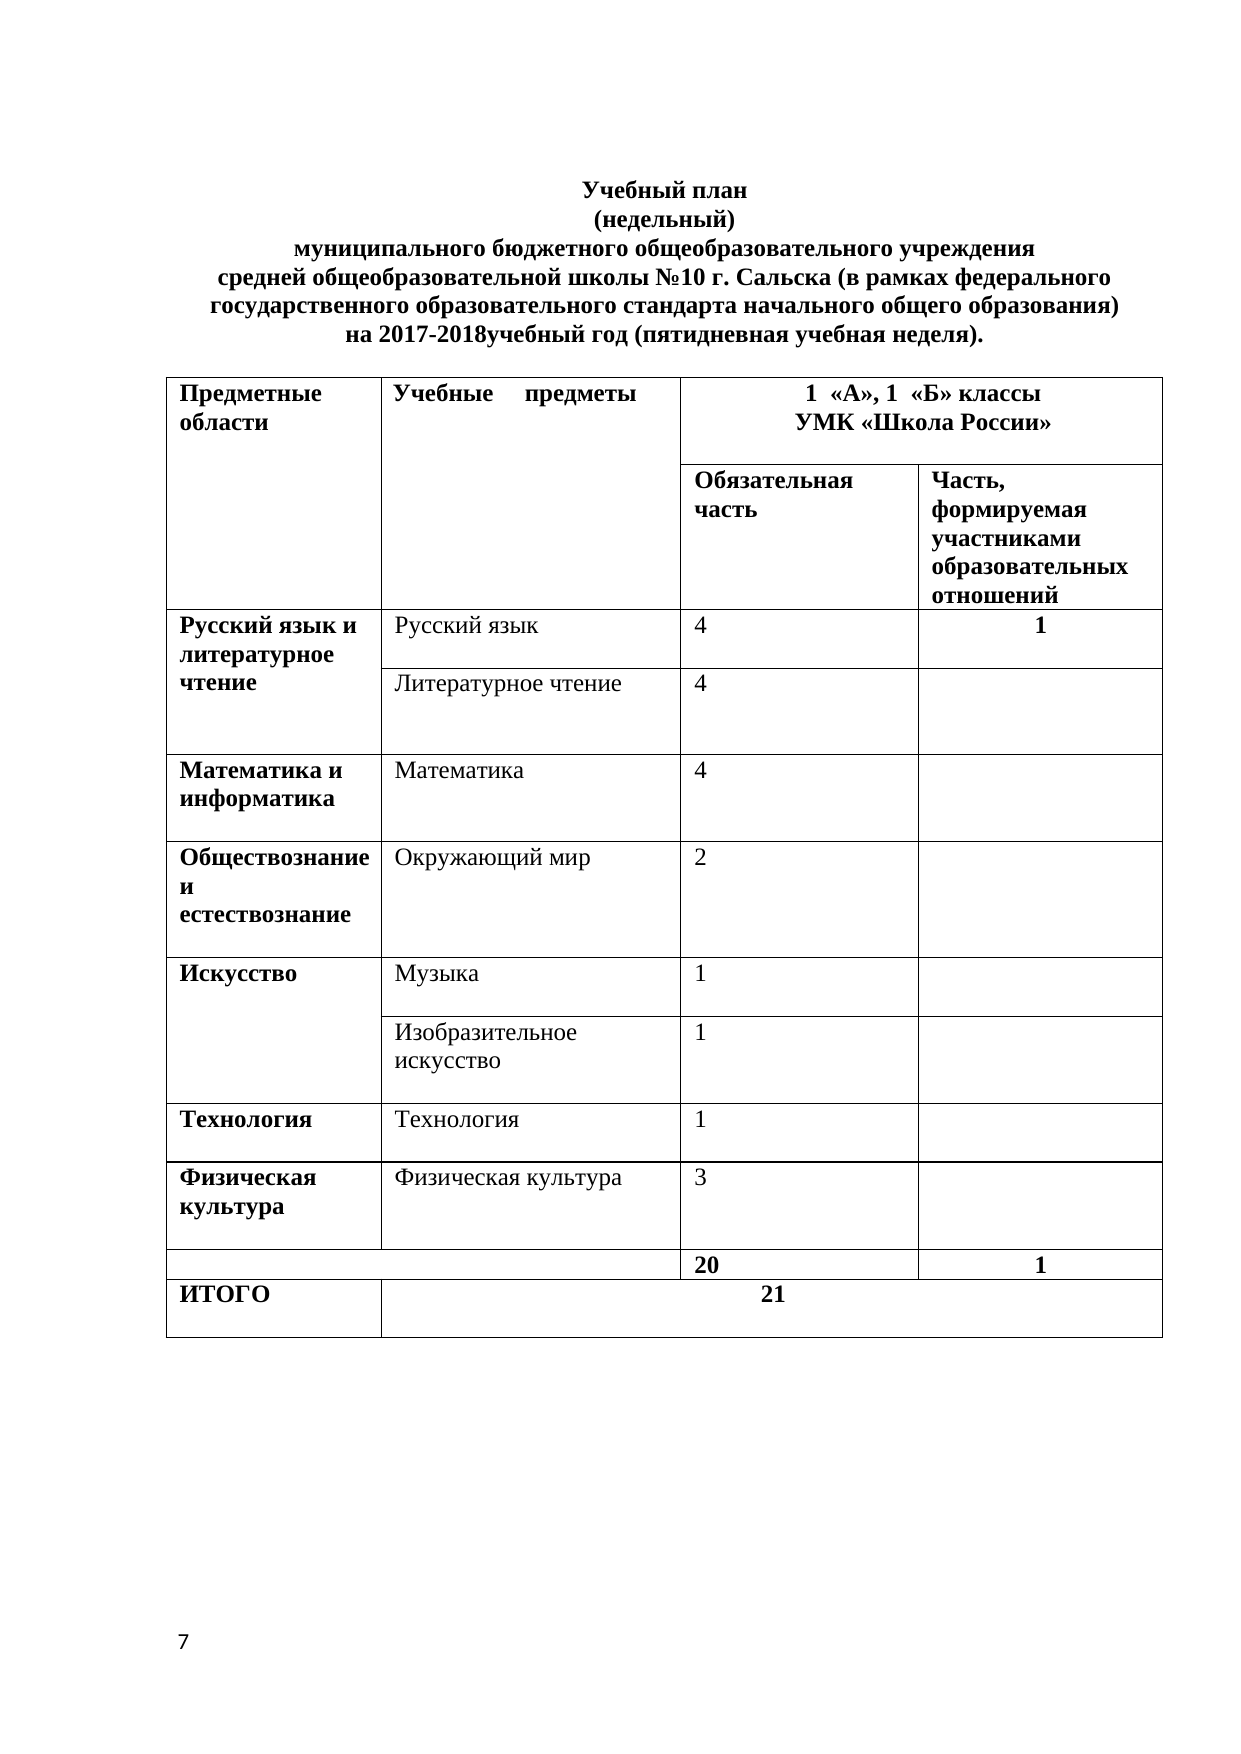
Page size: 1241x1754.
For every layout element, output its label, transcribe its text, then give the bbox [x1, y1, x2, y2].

table_cell 2 [681, 842, 918, 957]
table_cell 4 [681, 669, 918, 754]
table_header 1 «А», 1 «Б» классы УМК «Школа России» [681, 378, 1162, 464]
table_cell [919, 669, 1162, 754]
table_cell [919, 1163, 1162, 1249]
text Учебный план [177, 176, 1152, 204]
table_cell Технология [382, 1104, 680, 1161]
table_header Предметные области [167, 378, 381, 609]
table_cell Окружающий мир [382, 842, 680, 957]
table_cell Физическая культура [167, 1163, 381, 1249]
table_cell 4 [681, 755, 918, 841]
table_cell [919, 755, 1162, 841]
table_cell 1 [919, 610, 1162, 667]
table_cell ИТОГО [167, 1280, 381, 1337]
table_cell [919, 958, 1162, 1016]
table_header Учебные предметы [382, 378, 680, 609]
table_cell Технология [167, 1104, 381, 1161]
text муниципального бюджетного общеобразовательного учреждения [177, 233, 1152, 262]
table_cell Часть, формируемая участниками образовательных отношений [919, 465, 1162, 609]
table_cell 1 [681, 1104, 918, 1161]
table_cell Литературное чтение [382, 669, 680, 754]
table_cell 3 [681, 1163, 918, 1249]
table_cell [167, 1250, 680, 1278]
table_cell Обязательная часть [681, 465, 918, 609]
table_cell Изобразительное искусство [382, 1017, 680, 1103]
table_cell [919, 1017, 1162, 1103]
table_cell 1 [681, 958, 918, 1016]
text на 2017-2018учебный год (пятидневная учебная неделя). [177, 319, 1152, 348]
table_cell Математика и информатика [167, 755, 381, 841]
table_cell Русский язык и литературное чтение [167, 610, 381, 754]
text средней общеобразовательной школы №10 г. Сальска (в рамках федерального государственного образовательного стандарта начального общего образования) [177, 262, 1152, 319]
table_cell [919, 1104, 1162, 1161]
table_cell 21 [382, 1280, 1162, 1337]
table_cell Физическая культура [382, 1163, 680, 1249]
table_cell Русский язык [382, 610, 680, 667]
table_cell 4 [681, 610, 918, 667]
table_cell Музыка [382, 958, 680, 1016]
table_cell 1 [919, 1250, 1162, 1278]
table_cell 20 [681, 1250, 918, 1278]
table_cell 1 [681, 1017, 918, 1103]
table_cell Математика [382, 755, 680, 841]
table_cell [919, 842, 1162, 957]
table_cell Обществознание и естествознание [167, 842, 381, 957]
table_cell Искусство [167, 958, 381, 1103]
text (недельный) [177, 204, 1152, 233]
